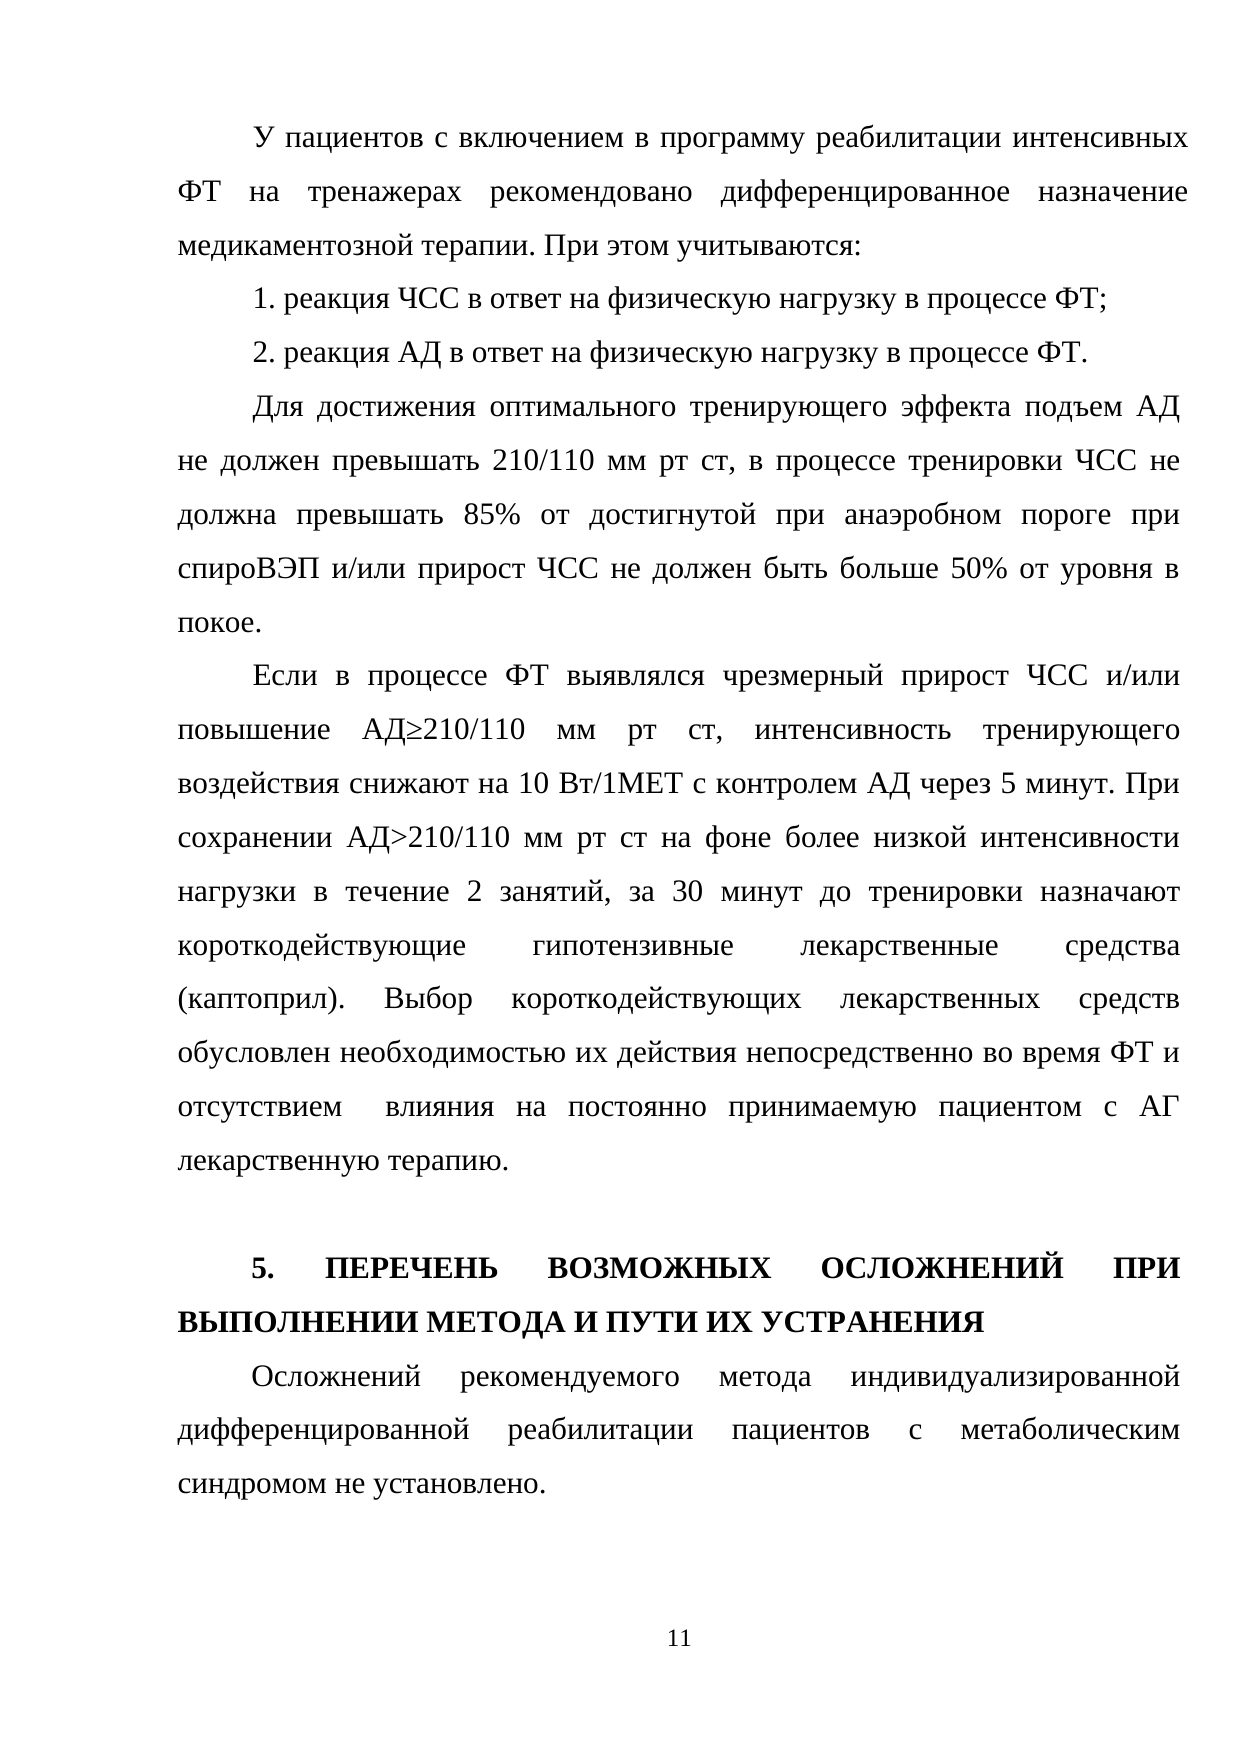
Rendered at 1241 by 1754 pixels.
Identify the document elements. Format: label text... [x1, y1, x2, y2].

text Если в процессе ФТ выявлялся чрезмерный прирост ЧСС и/или повышение АД≥210/110 мм рт ст, интенсивность тренирующего воздействия снижают на 10 Вт/1МЕТ с контролем АД через 5 минут. При сохранении АД>210/110 мм рт ст на фоне более низкой интенсивности нагрузки в течение 2 занятий, за 30 минут до тренировки назначают короткодействующие гипотензивные лекарственные средства (каптоприл). Выбор короткодействующих лекарственных средств обусловлен необходимостью их действия непосредственно во время ФТ и отсутствием влияния на постоянно принимаемую пациентом с АГ лекарственную терапию. [177, 657, 1181, 1177]
text 2. реакция АД в ответ на физическую нагрузку в процессе ФТ. [177, 333, 1181, 369]
text Для достижения оптимального тренирующего эффекта подъем АД не должен превышать 210/110 мм рт ст, в процессе тренировки ЧСС не должна превышать 85% от достигнутой при анаэробном пороге при спироВЭП и/или прирост ЧСС не должен быть больше 50% от уровня в покое. [177, 387, 1181, 639]
text 1. реакция ЧСС в ответ на физическую нагрузку в процессе ФТ; [177, 280, 1181, 316]
text У пациентов с включением в программу реабилитации интенсивных ФТ на тренажерах рекомендовано дифференцированное назначение медикаментозной терапии. При этом учитываются: [177, 118, 1189, 262]
title Осложнений рекомендуемого метода индивидуализированной дифференцированной реабилитации пациентов с метаболическим синдромом не установлено. [177, 1357, 1181, 1500]
title ПЕРЕЧЕНЬ ВОЗМОЖНЫХ ОСЛОЖНЕНИЙ ПРИ ВЫПОЛНЕНИИ МЕТОДА И ПУТИ ИХ УСТРАНЕНИЯ [177, 1249, 1181, 1339]
